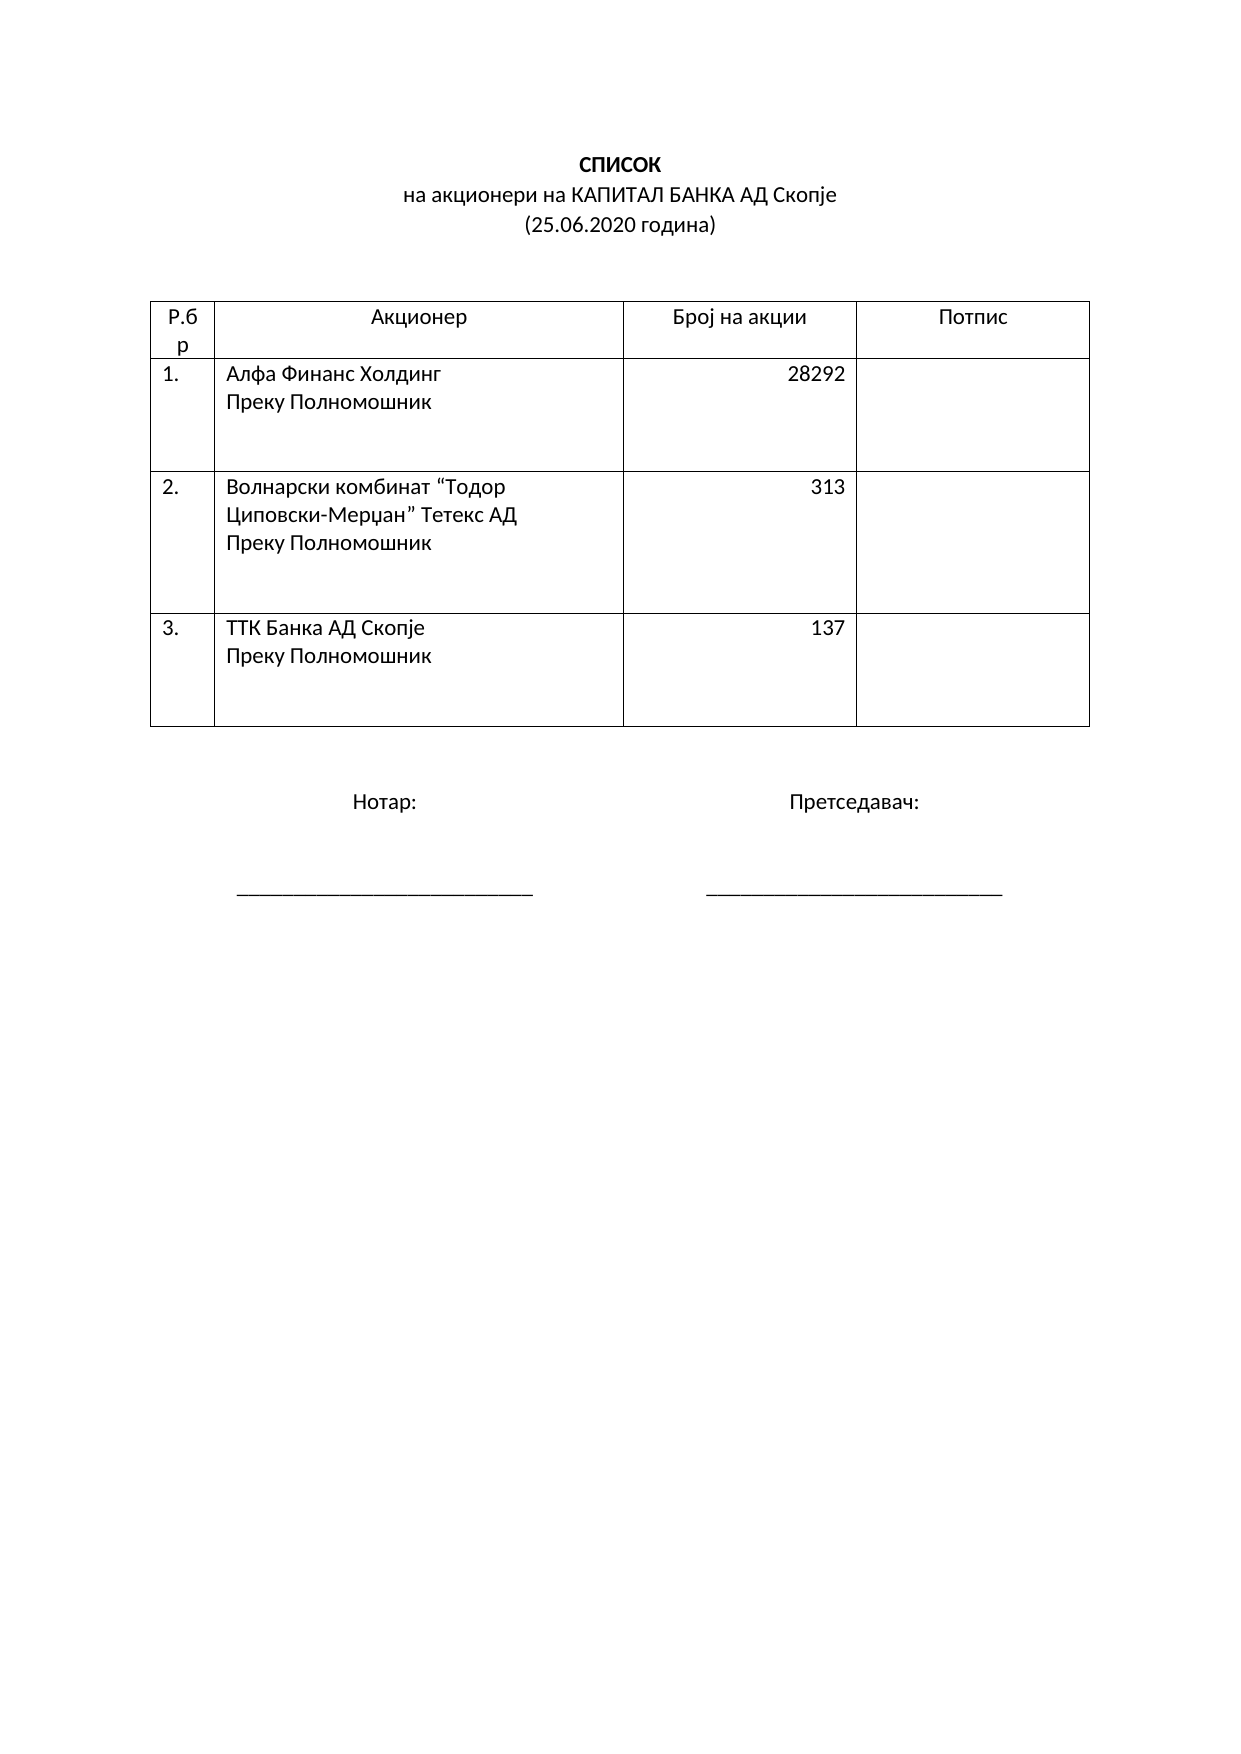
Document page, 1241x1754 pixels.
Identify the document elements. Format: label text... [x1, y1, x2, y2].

table_header Претседавач: [620, 787, 1089, 815]
table_cell __________________________ [150, 815, 619, 899]
table_cell 1. [151, 359, 214, 471]
text СПИСОК [150, 150, 1090, 178]
table_header Број на акции [624, 302, 856, 358]
table_cell 28292 [624, 359, 856, 471]
table_cell [857, 472, 1089, 612]
table_cell [857, 359, 1089, 471]
table_cell ТТК Банка АД Скопје Преку Полномошник [215, 614, 623, 726]
table_header Потпис [857, 302, 1089, 358]
text (25.06.2020 година) [150, 210, 1090, 238]
table_cell Волнарски комбинат “Тодор Циповски-Мерџан” Тетекс АД Преку Полномошник [215, 472, 623, 612]
table_cell [857, 614, 1089, 726]
table_cell 137 [624, 614, 856, 726]
table_header Нотар: [150, 787, 619, 815]
table_cell Алфа Финанс Холдинг Преку Полномошник [215, 359, 623, 471]
table_cell __________________________ [620, 815, 1089, 899]
text на акционери на КАПИТАЛ БАНКА АД Скопје [150, 180, 1090, 208]
table_cell 3. [151, 614, 214, 726]
table_cell 313 [624, 472, 856, 612]
table_header Акционер [215, 302, 623, 358]
table_cell 2. [151, 472, 214, 612]
table_header Р.бр [151, 302, 214, 358]
